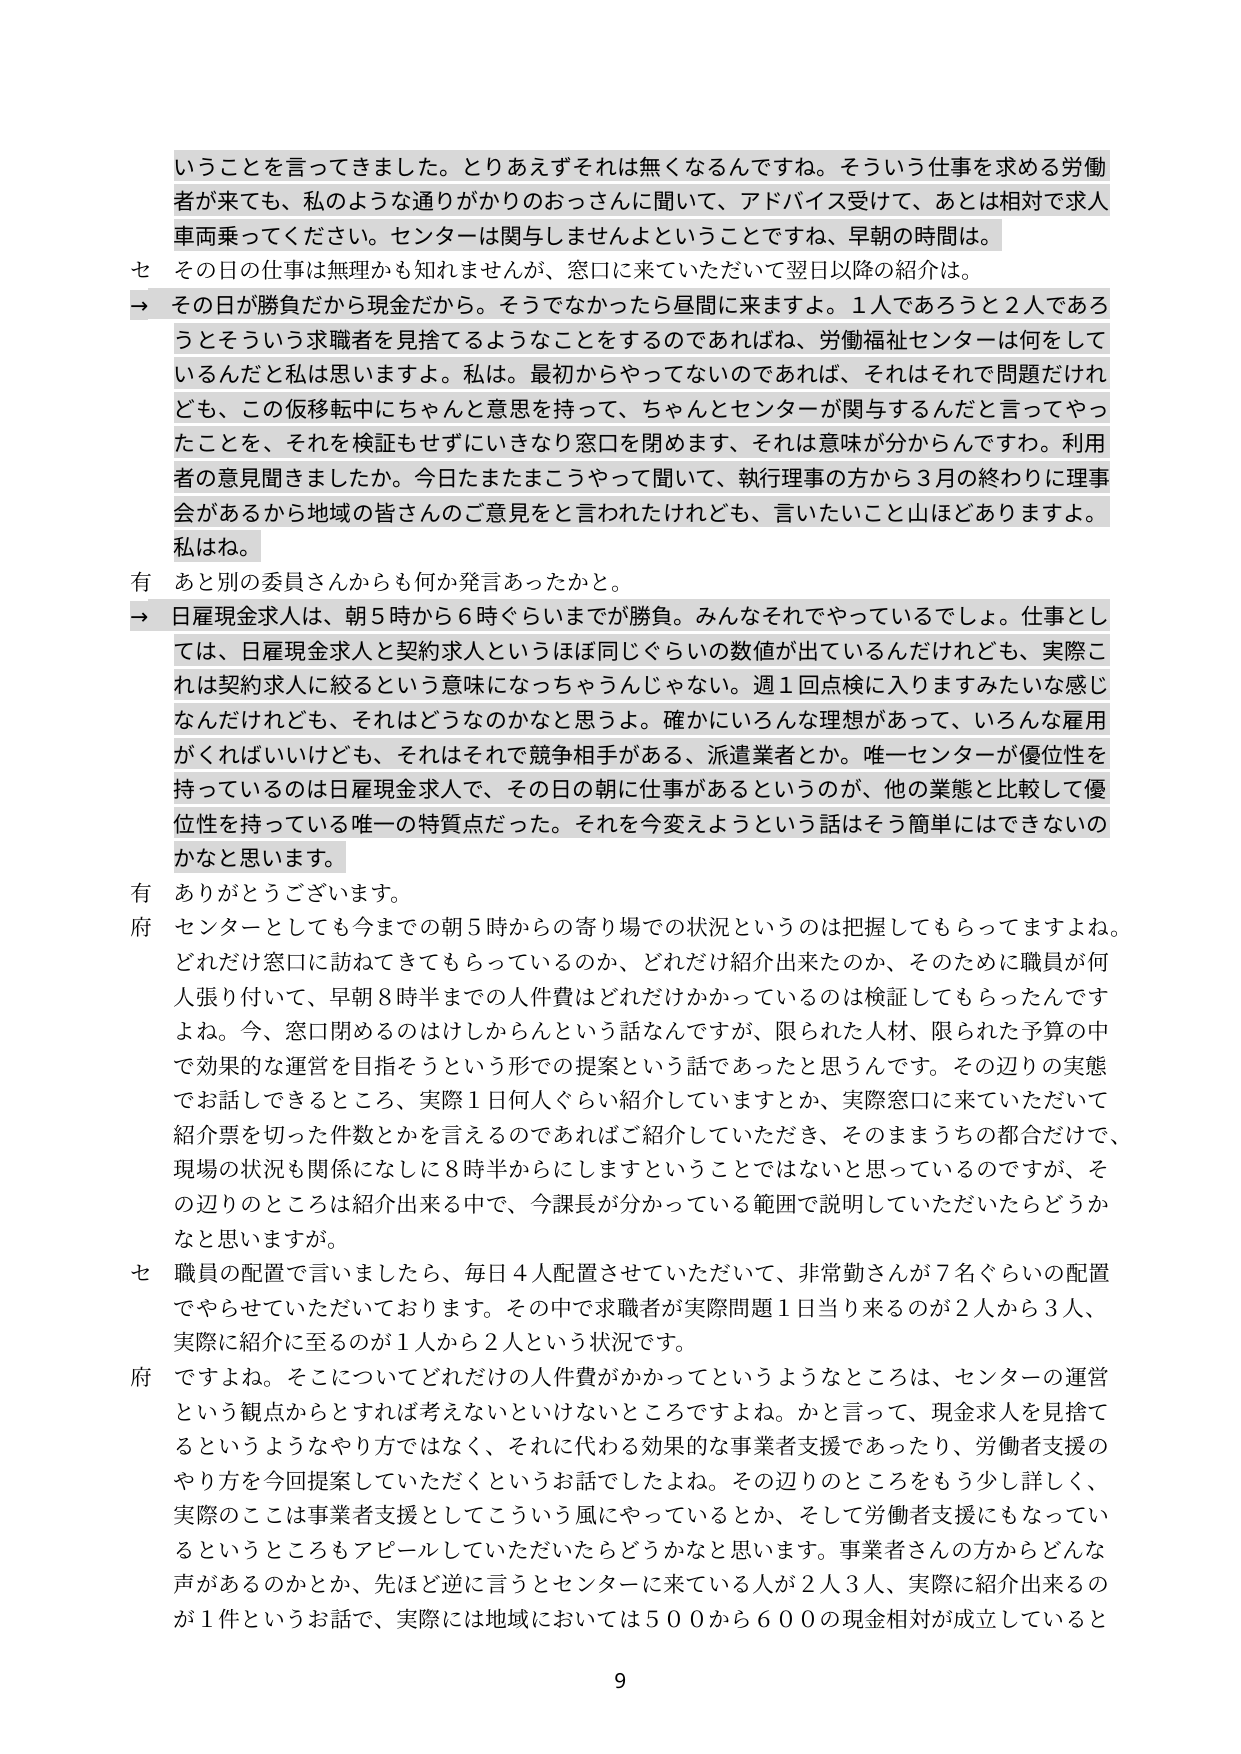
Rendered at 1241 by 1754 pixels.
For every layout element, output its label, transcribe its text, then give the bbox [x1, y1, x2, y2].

text セ その日の仕事は無理かも知れませんが、窓口に来ていただいて翌日以降の紹介は。 [130, 252, 1110, 287]
text → その日が勝負だから現金だから。そうでなかったら昼間に来ますよ。１人であろうと２人であろうとそういう求職者を見捨てるようなことをするのであればね、労働福祉センターは何をしているんだと私は思いますよ。私は。最初からやってないのであれば、それはそれで問題だけれども、この仮移転中にちゃんと意思を持って、ちゃんとセンターが関与するんだと言ってやったことを、それを検証もせずにいきなり窓口を閉めます、それは意味が分からんですわ。利用者の意見聞きましたか。今日たまたまこうやって聞いて、執行理事の方から３月の終わりに理事会があるから地域の皆さんのご意見をと言われたけれども、言いたいこと山ほどありますよ。私はね。 [130, 319, 1110, 563]
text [130, 1359, 1110, 1635]
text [130, 148, 1110, 252]
text 有 あと別の委員さんからも何か発言あったかと。 [130, 563, 1110, 598]
text → 日雇現金求人は、朝５時から６時ぐらいまでが勝負。みんなそれでやっているでしょ。仕事としては、日雇現金求人と契約求人というほぼ同じぐらいの数値が出ているんだけれども、実際これは契約求人に絞るという意味になっちゃうんじゃない。週１回点検に入りますみたいな感じなんだけれども、それはどうなのかなと思うよ。確かにいろんな理想があって、いろんな雇用がくればいいけども、それはそれで競争相手がある、派遣業者とか。唯一センターが優位性を持っているのは日雇現金求人で、その日の朝に仕事があるというのが、他の業態と比較して優位性を持っている唯一の特質点だった。それを今変えようという話はそう簡単にはできないのかなと思います。 [130, 631, 1110, 874]
text 府 センターとしても今までの朝５時からの寄り場での状況というのは把握してもらってますよね。どれだけ窓口に訪ねてきてもらっているのか、どれだけ紹介出来たのか、そのために職員が何人張り付いて、早朝８時半までの人件費はどれだけかかっているのは検証してもらったんですよね。今、窓口閉めるのはけしからんという話なんですが、限られた人材、限られた予算の中で効果的な運営を目指そうという形での提案という話であったと思うんです。その辺りの実態でお話しできるところ、実際１日何人ぐらい紹介していますとか、実際窓口に来ていただいて紹介票を切った件数とかを言えるのであればご紹介していただき、そのままうちの都合だけで、現場の状況も関係になしに８時半からにしますということではないと思っているのですが、その辺りのところは紹介出来る中で、今課長が分かっている範囲で説明していただいたらどうかなと思いますが。 [130, 909, 1110, 1255]
text 有 ありがとうございます。 [130, 874, 1110, 909]
text セ 職員の配置で言いましたら、毎日４人配置させていただいて、非常勤さんが７名ぐらいの配置でやらせていただいております。その中で求職者が実際問題１日当り来るのが２人から３人、実際に紹介に至るのが１人から２人という状況です。 [130, 1255, 1110, 1359]
